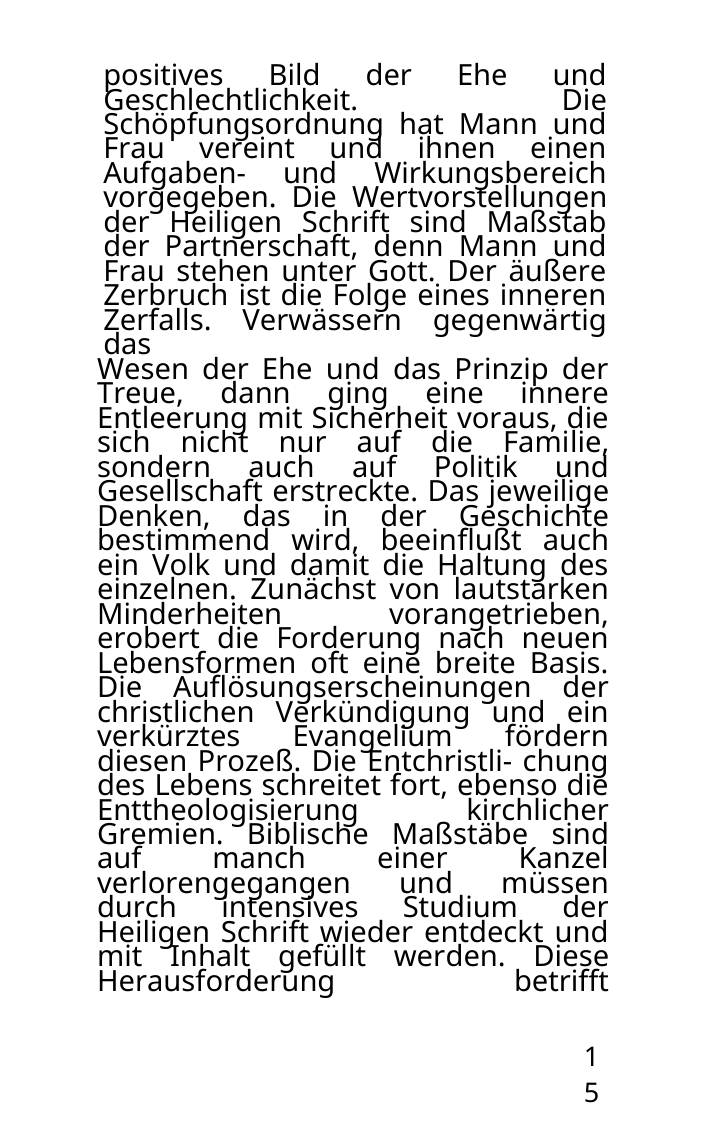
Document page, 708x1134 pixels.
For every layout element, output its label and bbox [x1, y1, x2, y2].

text [97, 360, 609, 996]
text [103, 66, 607, 360]
